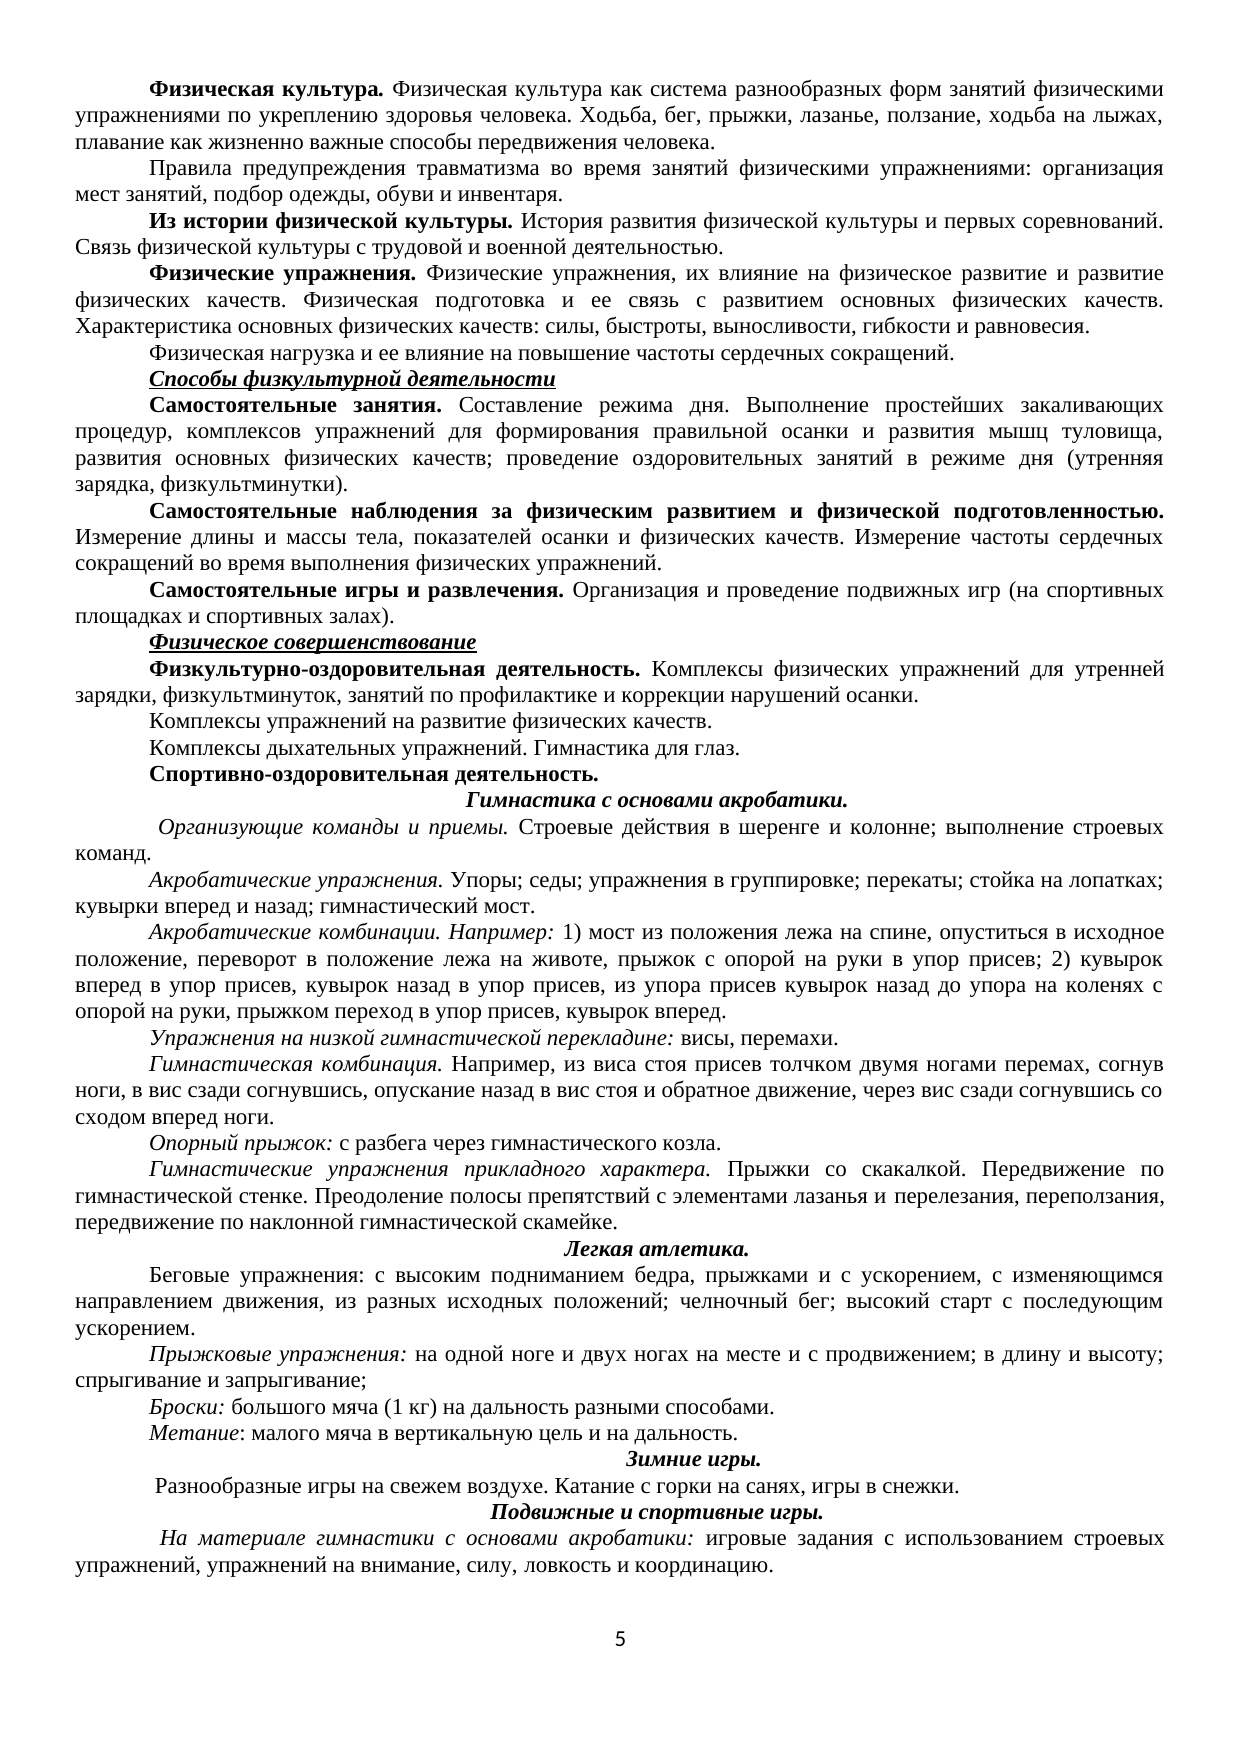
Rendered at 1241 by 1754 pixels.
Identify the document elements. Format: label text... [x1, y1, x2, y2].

text Физическая культура. Физическая культура как система разнообразных форм занятий физическими упражнениями по укреплению здоровья человека. Ходьба, бег, прыжки, лазанье, ползание, ходьба на лыжах, плавание как жизненно важные способы передвижения человека. [75, 75, 1165, 154]
text На материале гимнастики с основами акробатики: игровые задания с использованием строевых упражнений, упражнений на внимание, силу, ловкость и координацию. [75, 1524, 1165, 1577]
text Самостоятельные занятия. Составление режима дня. Выполнение простейших закаливающих процедур, комплексов упражнений для формирования правильной осанки и развития мышц туловища, развития основных физических качеств; проведение оздоровительных занятий в режиме дня (утренняя зарядка, физкультминутки). [75, 391, 1165, 497]
text Акробатические комбинации. Например: 1) мост из положения лежа на спине, опуститься в исходное положение, переворот в положение лежа на животе, прыжок с опорой на руки в упор присев; 2) кувырок вперед в упор присев, кувырок назад в упор присев, из упора присев кувырок назад до упора на коленях с опорой на руки, прыжком переход в упор присев, кувырок вперед. [75, 918, 1165, 1024]
text Организующие команды и приемы. Строевые действия в шеренге и колонне; выполнение строевых команд. [75, 813, 1165, 866]
text Разнообразные игры на свежем воздухе. Катание с горки на санях, игры в снежки. [75, 1472, 1165, 1498]
text Гимнастика с основами акробатики. [75, 787, 1165, 813]
text Комплексы упражнений на развитие физических качеств. [75, 707, 1165, 734]
text Гимнастические упражнения прикладного характера. Прыжки со скакалкой. Передвижение по гимнастической стенке. Преодоление полосы препятствий с элементами лазанья и перелезания, переползания, передвижение по наклонной гимнастической скамейке. [75, 1156, 1165, 1234]
text Беговые упражнения: с высоким подниманием бедра, прыжками и с ускорением, с изменяющимся направлением движения, из разных исходных положений; челночный бег; высокий старт с последующим ускорением. [75, 1261, 1165, 1340]
text Метание: малого мяча в вертикальную цель и на дальность. [75, 1419, 1165, 1445]
text Броски: большого мяча () на дальность разными способами. [75, 1393, 1165, 1419]
text Физическое совершенствование [75, 628, 1165, 655]
text Подвижные и спортивные игры. [75, 1498, 1165, 1524]
text Физкультурно-оздоровительная деятельность. Комплексы физических упражнений для утренней зарядки, физкультминуток, занятий по профилактике и коррекции нарушений осанки. [75, 655, 1165, 707]
text Легкая атлетика. [75, 1234, 1165, 1261]
text Опорный прыжок: с разбега через гимнастического козла. [75, 1129, 1165, 1156]
text Спортивно-оздоровительная деятельность. [75, 760, 1165, 787]
text Физическая нагрузка и ее влияние на повышение частоты сердечных сокращений. [75, 338, 1165, 365]
text Из истории физической культуры. История развития физической культуры и первых соревнований. Связь физической культуры с трудовой и военной деятельностью. [75, 207, 1165, 259]
text Способы физкультурной деятельности [75, 365, 1165, 391]
text Правила предупреждения травматизма во время занятий физическими упражнениями: организация мест занятий, подбор одежды, обуви и инвентаря. [75, 154, 1165, 207]
text Прыжковые упражнения: на одной ноге и двух ногах на месте и с продвижением; в длину и высоту; спрыгивание и запрыгивание; [75, 1340, 1165, 1393]
text Акробатические упражнения. Упоры; седы; упражнения в группировке; перекаты; стойка на лопатках; кувырки вперед и назад; гимнастический мост. [75, 866, 1165, 918]
text Гимнастическая комбинация. Например, из виса стоя присев толчком двумя ногами перемах, согнув ноги, в вис сзади согнувшись, опускание назад в вис стоя и обратное движение, через вис сзади согнувшись со сходом вперед ноги. [75, 1050, 1165, 1129]
text Физические упражнения. Физические упражнения, их влияние на физическое развитие и развитие физических качеств. Физическая подготовка и ее связь с развитием основных физических качеств. Характеристика основных физических качеств: силы, быстроты, выносливости, гибкости и равновесия. [75, 259, 1165, 338]
text Комплексы дыхательных упражнений. Гимнастика для глаз. [75, 734, 1165, 760]
text Упражнения на низкой гимнастической перекладине: висы, перемахи. [75, 1024, 1165, 1050]
text Самостоятельные наблюдения за физическим развитием и физической подготовленностью. Измерение длины и массы тела, показателей осанки и физических качеств. Измерение частоты сердечных сокращений во время выполнения физических упражнений. [75, 497, 1165, 576]
text Зимние игры. [149, 1445, 1165, 1472]
text Самостоятельные игры и развлечения. Организация и проведение подвижных игр (на спортивных площадках и спортивных залах). [75, 576, 1165, 628]
